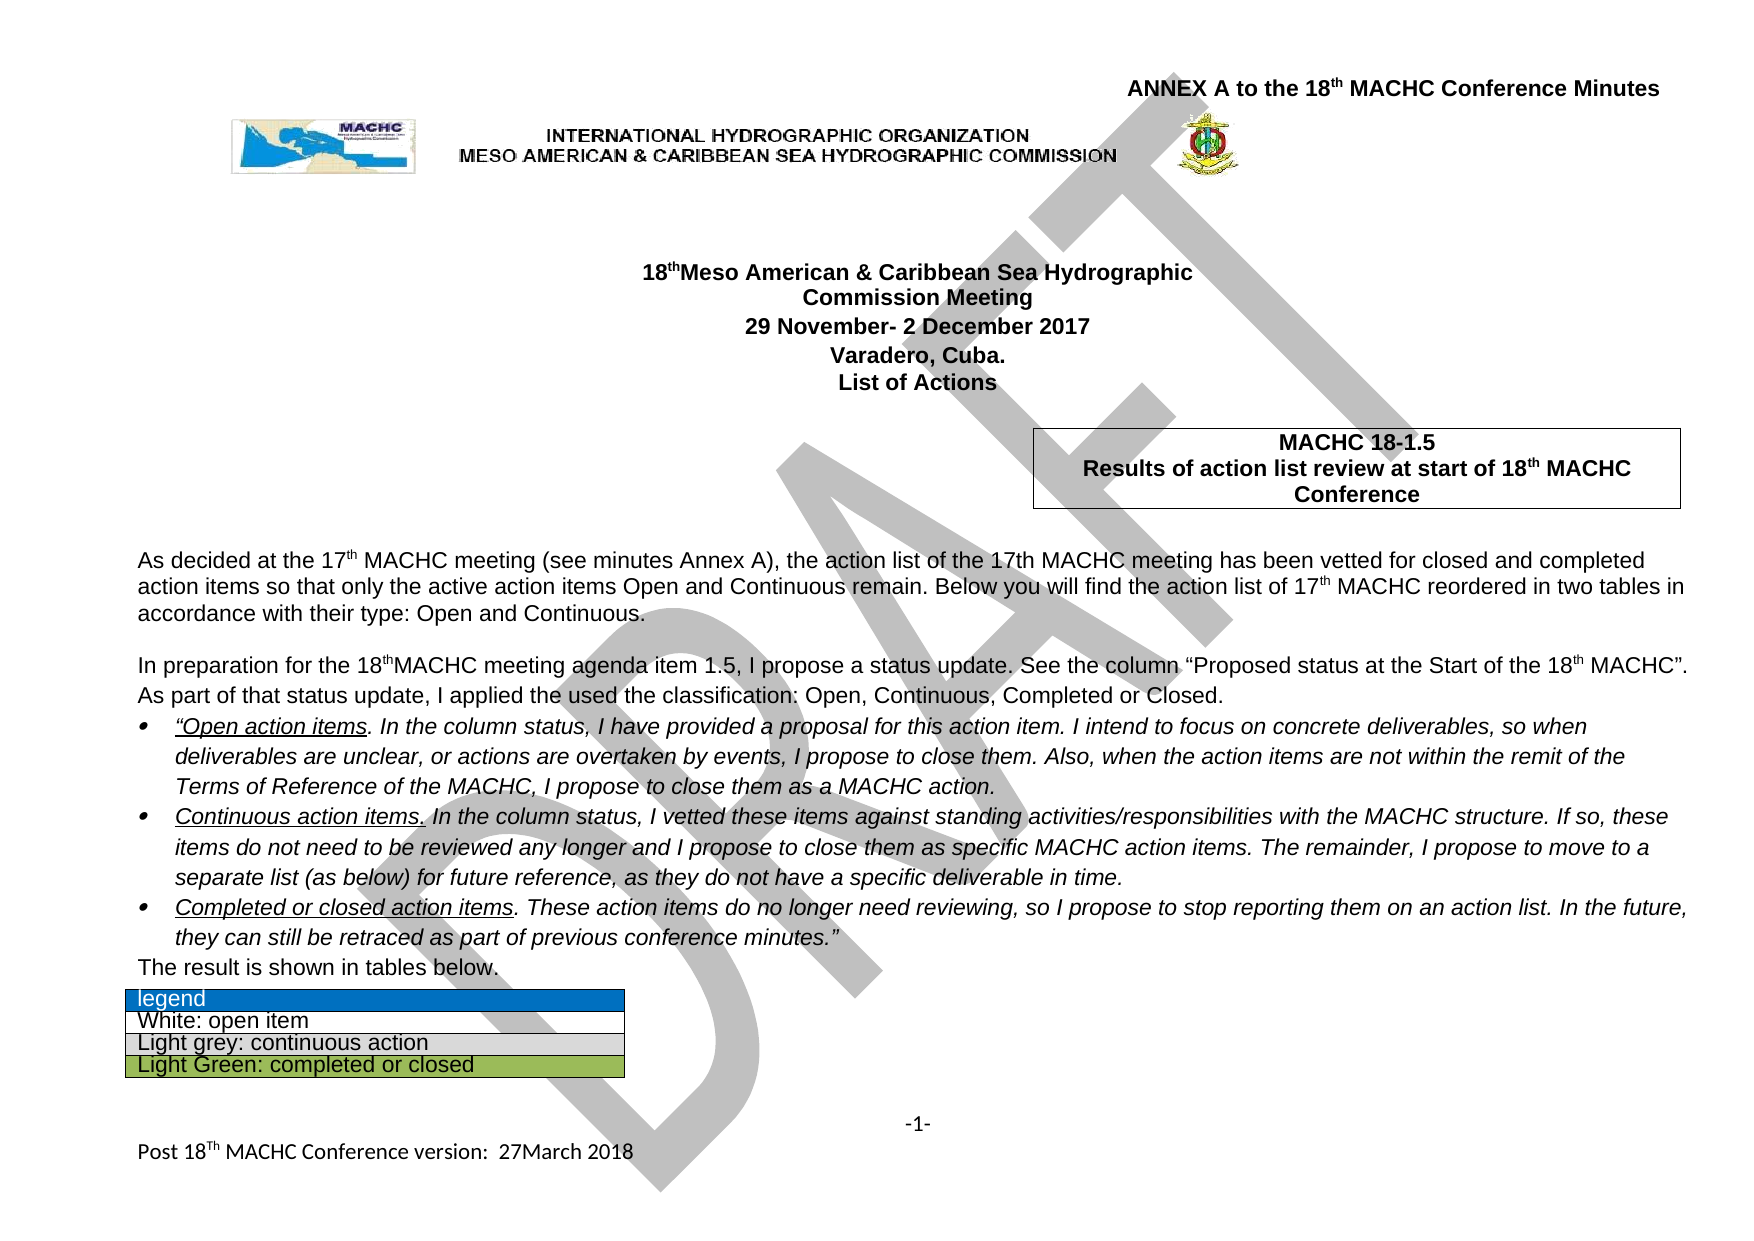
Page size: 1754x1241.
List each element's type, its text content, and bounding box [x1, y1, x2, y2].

text As decided at the 17th MACHC meeting (see minutes Annex A), the action list of the 17th MACHC meeting has been vetted for closed and completed action items so that only the active action items Open and Continuous remain. Below you will find the action list of 17th MACHC reordered in two tables in accordance with their type: Open and Continuous. [137, 547, 1698, 626]
table_header legend [126, 990, 624, 1011]
text In preparation for the 18thMACHC meeting agenda item 1.5, I propose a status update. See the column “Proposed status at the Start of the 18th MACHC”. As part of that status update, I applied the used the classification: Open, Continuous, Completed or Closed. [137, 652, 1698, 709]
table_cell Light Green: completed or closed [126, 1056, 624, 1077]
text 18thMeso American & Caribbean Sea Hydrographic [137, 260, 1698, 286]
list Continuous action items. In the column status, I vetted these items against standing activities/responsibilities with the MACHC structure. If so, these items do not need to be reviewed any longer and I propose to close them as specific MACHC action items. The remainder, I propose to move to a separate list (as below) for future reference, as they do not have a specific deliverable in time. [137, 803, 1698, 890]
table_cell White: open item [126, 1012, 624, 1033]
text Commission Meeting [137, 286, 1698, 311]
text Varadero, Cuba. [137, 342, 1698, 369]
text The result is shown in tables below. [137, 954, 1698, 981]
picture [221, 107, 1249, 188]
list “Open action items. In the column status, I have provided a proposal for this action item. I intend to focus on concrete deliverables, so when deliverables are unclear, or actions are overtaken by events, I propose to close them. Also, when the action items are not within the remit of the Terms of Reference of the MACHC, I propose to close them as a MACHC action. [137, 713, 1698, 799]
list Completed or closed action items. These action items do no longer need reviewing, so I propose to stop reporting them on an action list. In the future, they can still be retraced as part of previous conference minutes.” [137, 894, 1698, 950]
text List of Actions [137, 369, 1698, 395]
text 29 November- 2 December 2017 [137, 313, 1698, 339]
table_header MACHC 18-1.5 Results of action list review at start of 18th MACHC Conference [1034, 429, 1680, 507]
table_cell Light grey: continuous action [126, 1034, 624, 1055]
